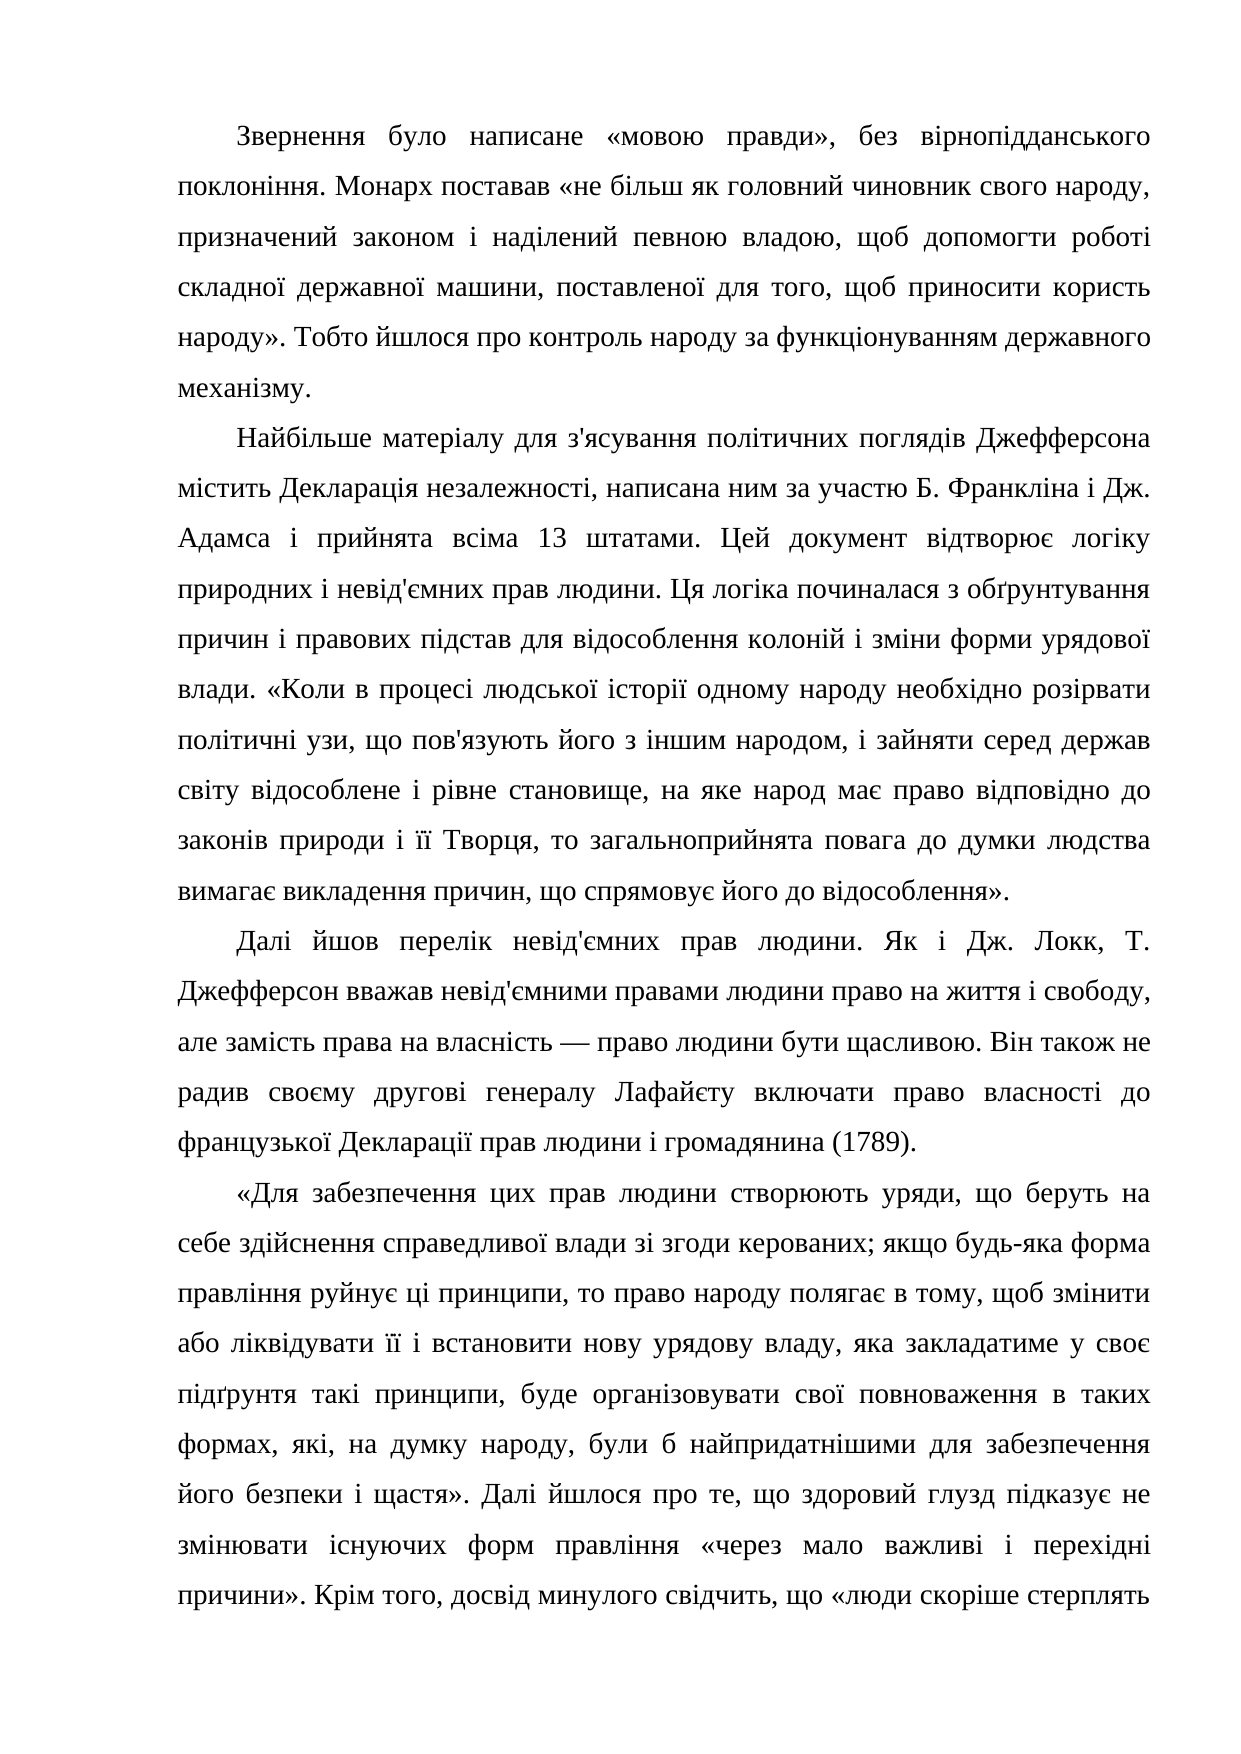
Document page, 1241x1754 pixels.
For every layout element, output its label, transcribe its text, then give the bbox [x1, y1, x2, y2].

text Далі йшов перелік невід'ємних прав людини. Як і Дж. Локк, Т. Джефферсон вважав невід'ємними правами людини право на життя і свободу, але замість права на власність — право людини бути щасливою. Він також не радив своєму другові генералу Лафайєту включати право власності до французької Декларації прав людини і громадянина (1789). [177, 923, 1152, 1158]
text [177, 1175, 1152, 1611]
text Найбільше матеріалу для з'ясування політичних поглядів Джефферсона містить Декларація незалежності, написана ним за участю Б. Франкліна і Дж. Адамса і прийнята всіма 13 штатами. Цей документ відтворює логіку природних і невід'ємних прав людини. Ця логіка починалася з обґрунтування причин і правових підстав для відособлення колоній і зміни форми урядової влади. «Коли в процесі людської історії одному народу необхідно розірвати політичні узи, що пов'язують його з іншим народом, і зайняти серед держав світу відособлене і рівне становище, на яке народ має право відповідно до законів природи і її Творця, то загальноприйнята повага до думки людства вимагає викладення причин, що спрямовує його до відособлення». [177, 420, 1152, 906]
text Звернення було написане «мовою правди», без вірнопідданського поклоніння. Монарх поставав «не більш як головний чиновник свого народу, призначений законом і наділений певною владою, щоб допомогти роботі складної державної машини, поставленої для того, щоб приносити користь народу». Тобто йшлося про контроль народу за функціонуванням державного механізму. [177, 118, 1152, 403]
